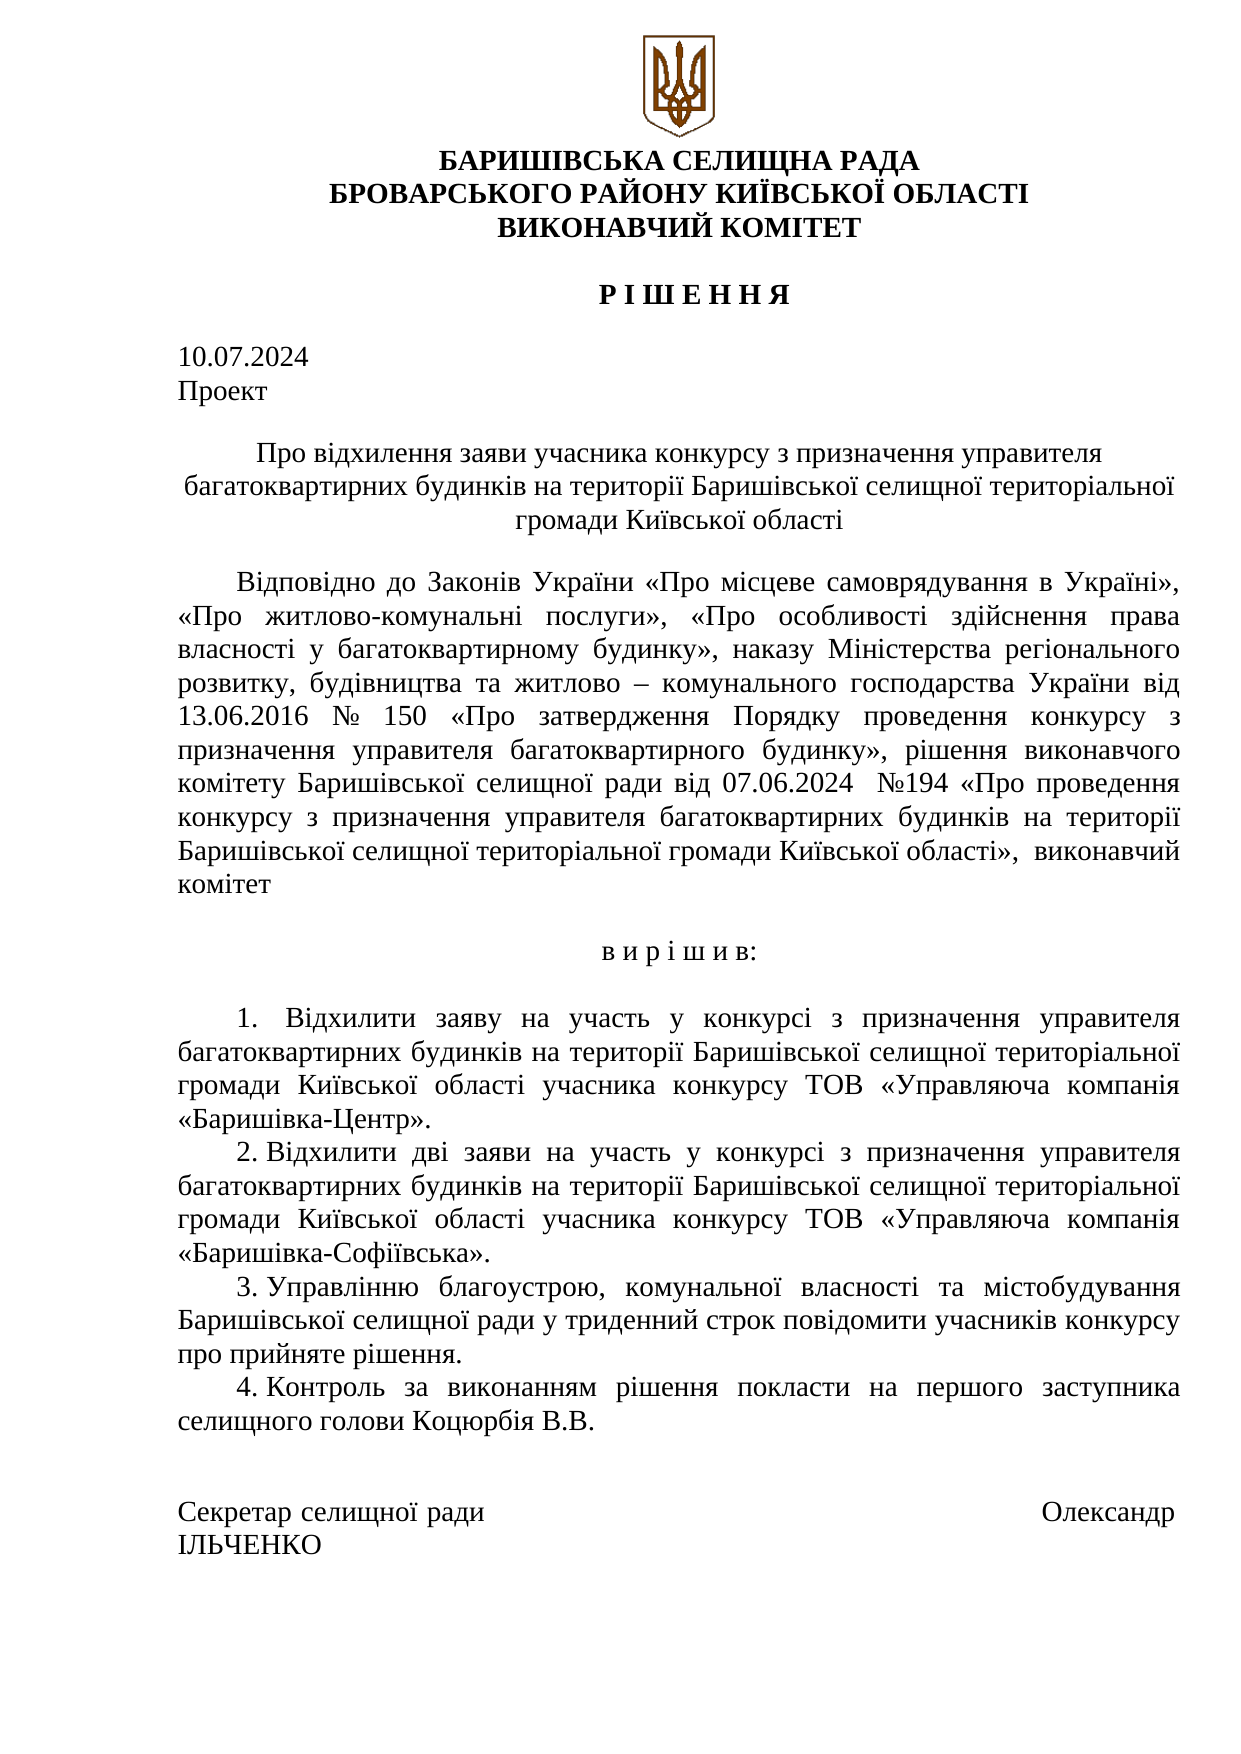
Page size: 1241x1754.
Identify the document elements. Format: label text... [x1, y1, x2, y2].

picture [636, 29, 722, 143]
list Управлінню благоустрою, комунальної власності та містобудування Баришівської селищної ради у триденний строк повідомити учасників конкурсу про прийняте рішення. [177, 1269, 1181, 1369]
text Секретар селищної ради Олександр ІЛЬЧЕНКО [177, 1494, 1181, 1561]
text ВИКОНАВЧИЙ КОМІТЕТ [177, 210, 1181, 243]
list Відхилити дві заяви на участь у конкурсі з призначення управителя багатоквартирних будинків на території Баришівської селищної територіальної громади Київської області учасника конкурсу ТОВ «Управляюча компанія «Баришівка-Софіївська». [177, 1134, 1181, 1269]
list Відхилити заяву на участь у конкурсі з призначення управителя багатоквартирних будинків на території Баришівської селищної територіальної громади Київської області учасника конкурсу ТОВ «Управляюча компанія «Баришівка-Центр». [177, 1000, 1181, 1134]
text Відповідно до Законів України «Про місцеве самоврядування в Україні», «Про житлово-комунальні послуги», «Про особливості здійснення права власності у багатоквартирному будинку», наказу Міністерства регіонального розвитку, будівництва та житлово – комунального господарства України від 13.06.2016 № 150 «Про затвердження Порядку проведення конкурсу з призначення управителя багатоквартирного будинку», рішення виконавчого комітету Баришівської селищної ради від 07.06.2024 №194 «Про проведення конкурсу з призначення управителя багатоквартирних будинків на території Баришівської селищної територіальної громади Київської області», виконавчий комітет [177, 564, 1181, 900]
text Про відхилення заяви учасника конкурсу з призначення управителя багатоквартирних будинків на території Баришівської селищної територіальної громади Київської області [177, 435, 1181, 536]
text БРОВАРСЬКОГО РАЙОНУ КИЇВСЬКОЇ ОБЛАСТІ [177, 176, 1181, 210]
text в и р і ш и в: [177, 933, 1181, 967]
text БАРИШІВСЬКА СЕЛИЩНА РАДА [177, 143, 1181, 176]
list Контроль за виконанням рішення покласти на першого заступника селищного голови Коцюрбія В.В. [177, 1369, 1181, 1436]
text Р І Ш Е Н Н Я [177, 277, 1211, 310]
text 10.07.2024 Проект [177, 339, 1181, 406]
